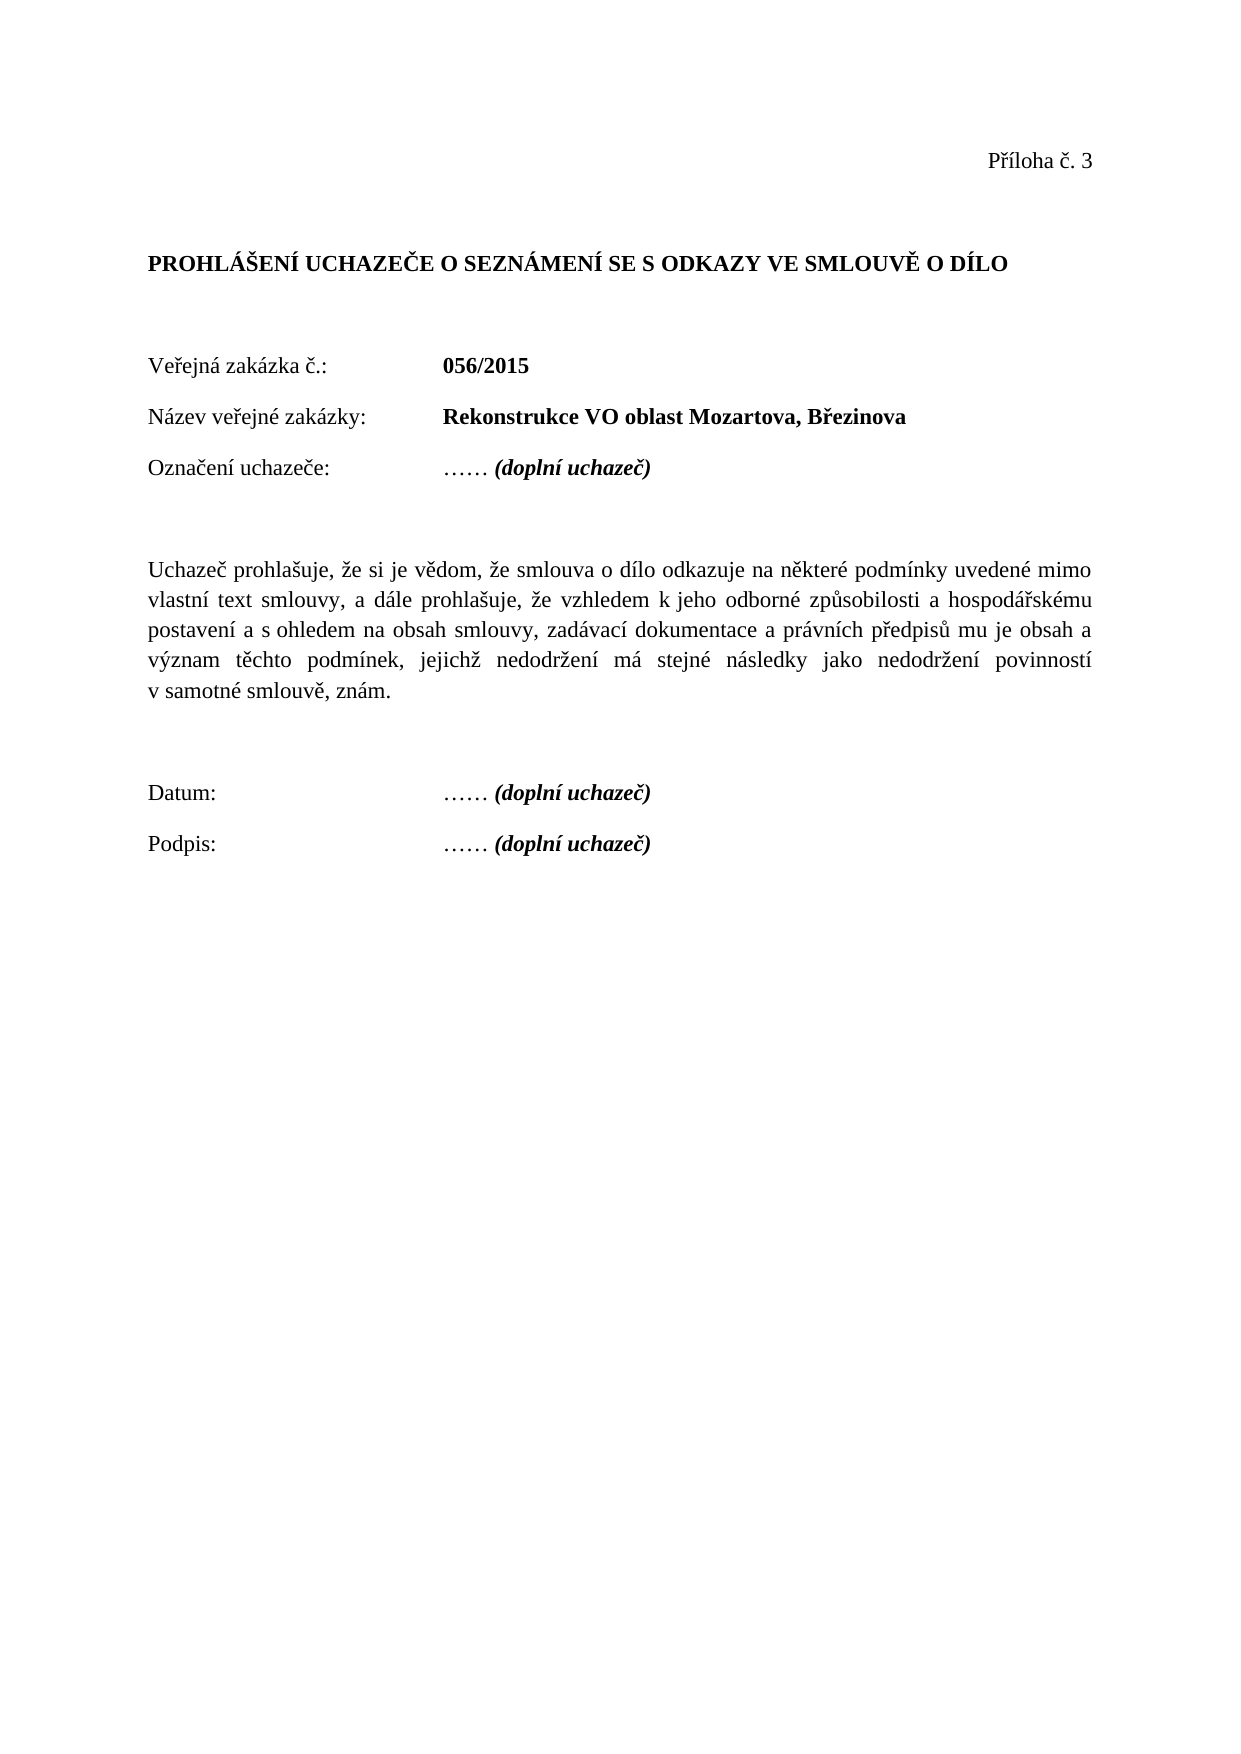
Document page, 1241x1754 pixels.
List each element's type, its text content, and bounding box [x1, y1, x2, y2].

text Uchazeč prohlašuje, že si je vědom, že smlouva o dílo odkazuje na některé podmínky uvedené mimo vlastní text smlouvy, a dále prohlašuje, že vzhledem k jeho odborné způsobilosti a hospodářskému postavení a s ohledem na obsah smlouvy, zadávací dokumentace a právních předpisů mu je obsah a význam těchto podmínek, jejichž nedodržení má stejné následky jako nedodržení povinností v samotné smlouvě, znám. [148, 556, 1093, 703]
text Datum: …… (doplní uchazeč) [148, 779, 1093, 805]
text Název veřejné zakázky: Rekonstrukce VO oblast Mozartova, Březinova [148, 403, 1093, 429]
text Příloha č. 3 [148, 148, 1093, 174]
text Podpis: …… (doplní uchazeč) [148, 830, 1093, 856]
text Veřejná zakázka č.: 056/2015 [148, 352, 1093, 378]
text PROHLÁŠENÍ UCHAZEČE O SEZNÁMENÍ SE S ODKAZY VE SMLOUVĚ O DÍLO [148, 250, 1093, 276]
text Označení uchazeče: …… (doplní uchazeč) [148, 454, 1093, 480]
